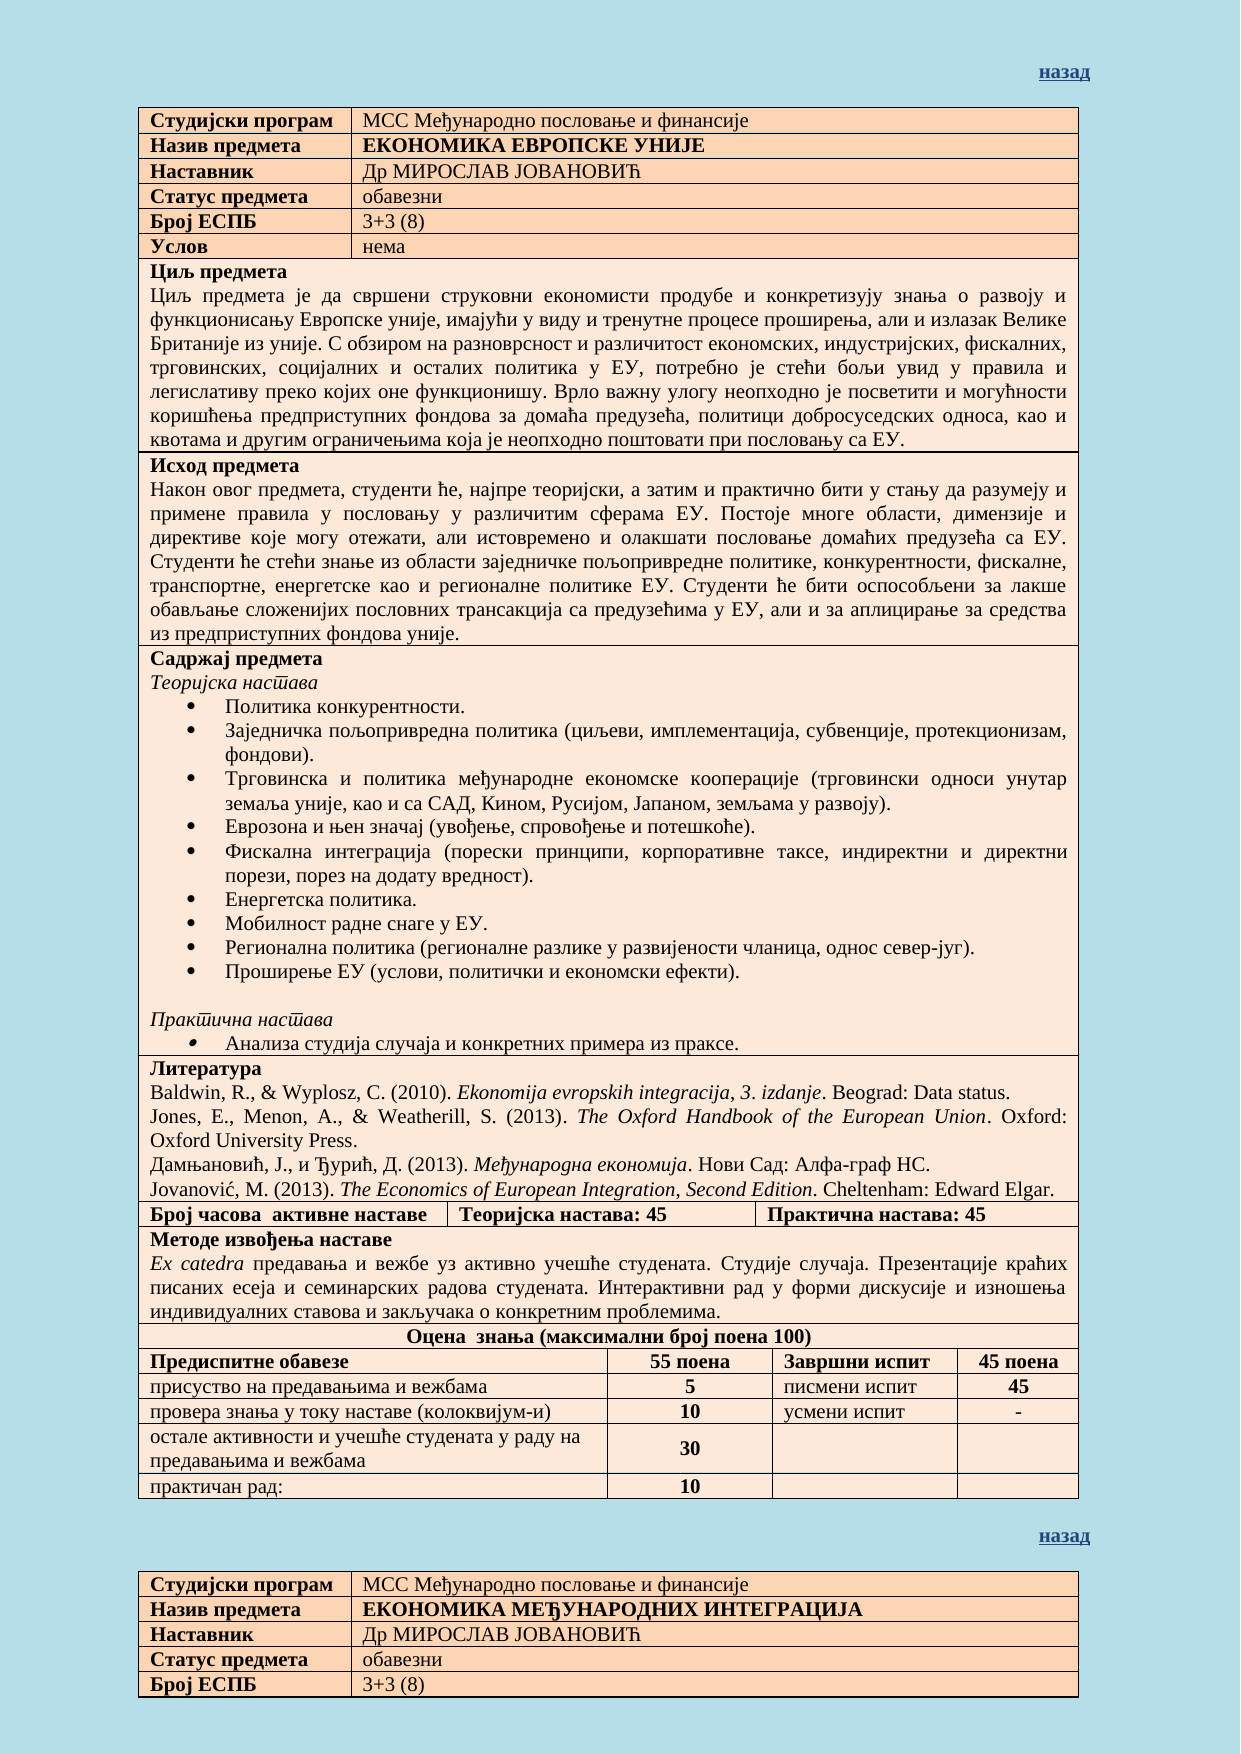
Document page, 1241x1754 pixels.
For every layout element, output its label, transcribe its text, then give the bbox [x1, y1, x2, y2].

table_cell нема [352, 234, 1078, 258]
table_cell Литература Baldwin, R., & Wyplosz, C. (2010). Ekonomija evropskih integracija, 3. izdanje. Beograd: Data status. Jones, E., Menon, A., & Weatherill, S. (2013). The Oxford Handbook of the European Union. Oxford: Oxford University Press. Дамњановић, J., и Ђурић, Д. (2013). Међународна економија. Нови Сад: Алфа-граф НС. Jovanović, M. (2013). The Economics of European Integration, Second Edition. Cheltenham: Edward Elgar. [139, 1056, 1078, 1201]
table_cell - [958, 1399, 1078, 1423]
table_cell Предиспитне обавезе [139, 1349, 607, 1373]
table_cell Др МИРОСЛАВ ЈОВАНОВИЋ [352, 1622, 1078, 1646]
table_header МСС Међународно пословање и финансије [352, 108, 1078, 132]
table_header Студијски програм [139, 108, 351, 132]
table_cell Оцена знања (максимални број поена 100) [139, 1324, 1078, 1348]
table_cell Назив предмета [139, 134, 351, 157]
table_cell Наставник [139, 159, 351, 183]
table_cell Садржај предмета Теоријска настава Политика конкурентности. Заједничка пољопривредна политика (циљеви, имплементација, субвенције, протекционизам, фондови). Трговинска и политика међународне економске кооперације (трговински односи унутар земаља уније, као и са САД, Кином, Русијом, Јапаном, земљама у развоју). Еврозона и њен значај (увођење, спровођење и потешкоће). Фискална интеграција (порески принципи, корпоративне таксе, индиректни и директни порези, порез на додату вредност). Енергетска политика. Мобилност радне снаге у ЕУ. Регионална политика (регионалне разлике у развијености чланица, однос север-југ). Проширење ЕУ (услови, политички и економски ефекти). Практична настава Анализа студија случаја и конкретних примера из праксе. [139, 646, 1078, 1055]
table_cell [958, 1424, 1078, 1472]
table_cell Наставник [139, 1622, 351, 1646]
table_cell 10 [608, 1399, 772, 1423]
table_cell остале активности и учешће студената у раду на предавањима и вежбама [139, 1424, 607, 1472]
table_cell Исход предмета Након овог предмета, студенти ће, најпре теоријски, а затим и практично бити у стању да разумеју и примене правила у пословању у различитим сферама ЕУ. Постоје многе области, димензије и директиве које могу отежати, али истовремено и олакшати пословање домаћих предузећа са ЕУ. Студенти ће стећи знање из области заједничке пољопривредне политике, конкурентности, фискалне, транспортне, енергетске као и регионалне политике ЕУ. Студенти ће бити оспособљени за лакше обављање сложенијих пословних трансакција са предузећима у ЕУ, али и за аплицирање за средства из предприступних фондова уније. [139, 453, 1078, 645]
table_cell [773, 1474, 957, 1498]
table_cell Услов [139, 234, 351, 258]
table_cell Број ЕСПБ [139, 1672, 351, 1696]
table_cell ЕКОНОМИКА МЕЂУНАРОДНИХ ИНТЕГРАЦИЈА [352, 1597, 1078, 1621]
table_cell Назив предмета [139, 1597, 351, 1621]
table_header МСС Међународно пословање и финансије [352, 1572, 1078, 1596]
table_cell 3+3 (8) [352, 1672, 1078, 1696]
table_cell ЕКОНОМИКА ЕВРОПСКЕ УНИЈЕ [352, 134, 1078, 157]
table_cell 5 [608, 1374, 772, 1398]
table_cell [958, 1474, 1078, 1498]
table_cell Циљ предмета Циљ предмета је да свршени струковни економисти продубе и конкретизују знања о развоју и функционисању Европске уније, имајући у виду и тренутне процесе проширења, али и излазак Велике Британије из уније. С обзиром на разноврсност и различитост економских, индустријских, фискалних, трговинских, социјалних и осталих политика у ЕУ, потребно је стећи бољи увид у правила и легислативу преко којих оне функционишу. Врло важну улогу неопходно је посветити и могућности коришћења предприступних фондова за домаћа предузећа, политици добросуседских односа, као и квотама и другим ограничењима која је неопходно поштовати при пословању са ЕУ. [139, 259, 1078, 451]
table_cell Теоријска настава: 45 [448, 1202, 755, 1226]
table_cell 30 [608, 1424, 772, 1472]
table_cell 10 [608, 1474, 772, 1498]
table_cell обавезни [352, 1647, 1078, 1671]
table_header Студијски програм [139, 1572, 351, 1596]
table_cell Број часова активне наставе [139, 1202, 447, 1226]
table_cell провера знања у току наставе (колоквијум-и) [139, 1399, 607, 1423]
table_cell Број ЕСПБ [139, 209, 351, 233]
table_cell усмени испит [773, 1399, 957, 1423]
table_cell 45 поена [958, 1349, 1078, 1373]
table_cell 55 поена [608, 1349, 772, 1373]
table_cell 3+3 (8) [352, 209, 1078, 233]
table_cell [773, 1424, 957, 1472]
table_cell Практична настава: 45 [756, 1202, 1078, 1226]
table_cell Завршни испит [773, 1349, 957, 1373]
table_cell присуство на предавањима и вежбама [139, 1374, 607, 1398]
table_cell обавезни [352, 184, 1078, 208]
table_cell писмени испит [773, 1374, 957, 1398]
text назад [150, 1523, 1090, 1547]
table_cell Методе извођења наставе Ex catedra предавања и вежбе уз активно учешће студената. Студије случаја. Презентације краћих писаних есеја и семинарских радова студената. Интерактивни рад у форми дискусије и изношења индивидуалних ставова и закључака о конкретним проблемима. [139, 1227, 1078, 1323]
table_cell Статус предмета [139, 1647, 351, 1671]
text назад [150, 59, 1090, 83]
table_cell 45 [958, 1374, 1078, 1398]
table_cell практичан рад: [139, 1474, 607, 1498]
table_cell Статус предмета [139, 184, 351, 208]
table_cell Др МИРОСЛАВ ЈОВАНОВИЋ [352, 159, 1078, 183]
